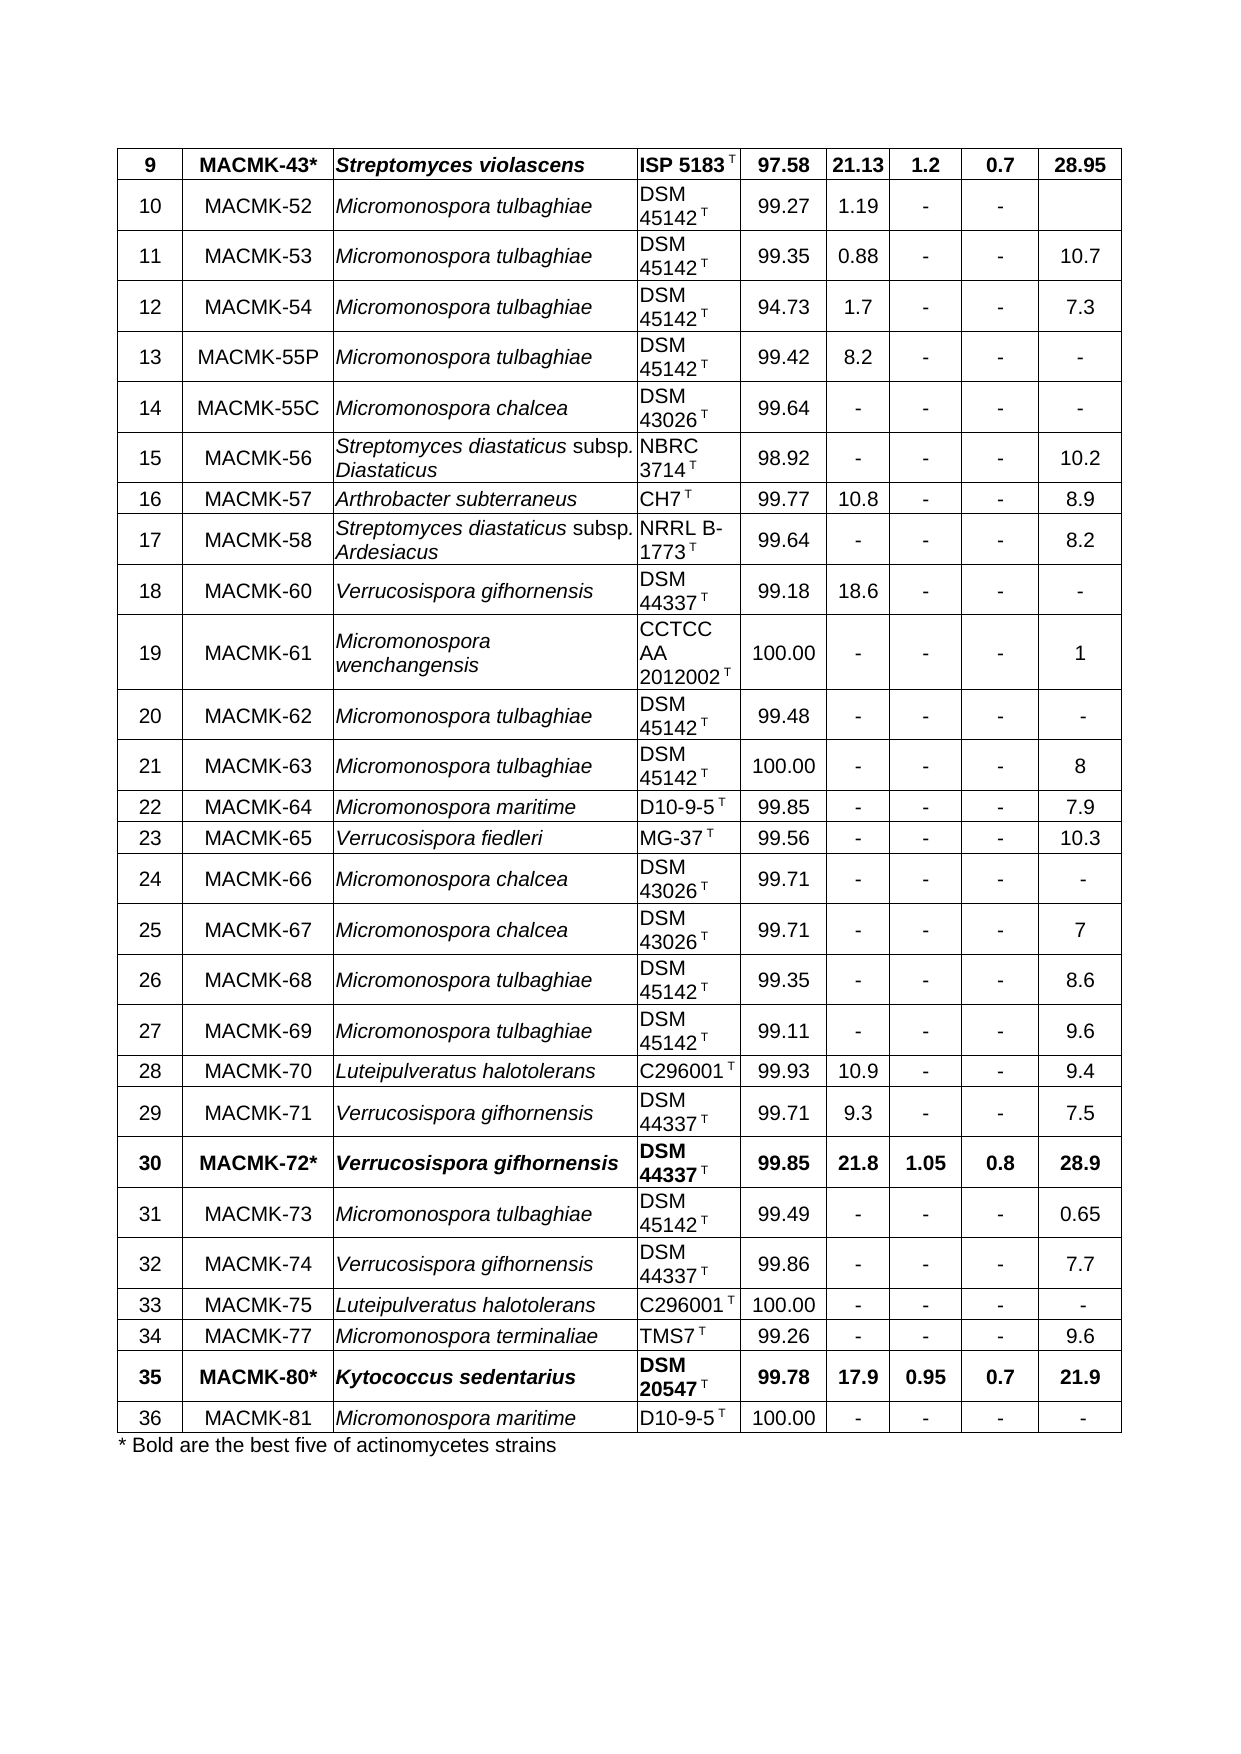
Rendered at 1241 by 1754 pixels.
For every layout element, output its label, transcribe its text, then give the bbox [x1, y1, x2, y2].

table_cell DSM 45142 T [638, 690, 740, 739]
table_cell 18 [118, 565, 182, 614]
table_cell 9.4 [1039, 1056, 1121, 1086]
table_cell 9.6 [1039, 1005, 1121, 1054]
table_cell DSM 43026 T [638, 854, 740, 903]
table_cell Micromonospora tulbaghiae [334, 955, 637, 1004]
table_cell 10.3 [1039, 822, 1121, 852]
table_cell 29 [118, 1087, 182, 1136]
table_cell Verrucosispora gifhornensis [334, 565, 637, 614]
table_cell MACMK-43* [183, 149, 333, 179]
table_cell - [962, 565, 1038, 614]
table_cell Micromonospora wenchangensis [334, 615, 637, 689]
table_cell DSM 45142 T [638, 332, 740, 381]
table_cell 22 [118, 791, 182, 821]
table_cell - [1039, 332, 1121, 381]
table_cell - [890, 231, 961, 280]
table_cell 1.19 [827, 180, 889, 229]
table_cell - [827, 854, 889, 903]
table_cell MACMK-77 [183, 1320, 333, 1350]
table_cell - [962, 1056, 1038, 1086]
table_cell 15 [118, 433, 182, 482]
table_cell ISP 5183 T [638, 149, 740, 179]
table_cell MACMK-64 [183, 791, 333, 821]
table_cell 21.13 [827, 149, 889, 179]
table_cell 99.64 [741, 382, 826, 432]
table_cell 0.8 [962, 1137, 1038, 1187]
table_cell 25 [118, 904, 182, 953]
table_cell [1039, 180, 1121, 229]
table_cell Micromonospora chalcea [334, 854, 637, 903]
table_cell Micromonospora tulbaghiae [334, 332, 637, 381]
table_cell 94.73 [741, 281, 826, 331]
table_cell 99.86 [741, 1238, 826, 1288]
table_cell Micromonospora tulbaghiae [334, 231, 637, 280]
table_cell 1.7 [827, 281, 889, 331]
table_cell 8.9 [1039, 483, 1121, 513]
table_cell 99.78 [741, 1351, 826, 1401]
table_cell - [890, 1320, 961, 1350]
table_cell DSM 45142 T [638, 281, 740, 331]
table_cell 10.8 [827, 483, 889, 513]
table_cell 30 [118, 1137, 182, 1187]
table_cell MACMK-65 [183, 822, 333, 852]
table_cell Streptomyces diastaticus subsp. Diastaticus [334, 433, 637, 482]
table_cell 1 [1039, 615, 1121, 689]
table_cell Micromonospora tulbaghiae [334, 1188, 637, 1237]
table_cell 99.48 [741, 690, 826, 739]
table_cell - [890, 791, 961, 821]
table_cell - [962, 433, 1038, 482]
table_cell DSM 44337 T [638, 1137, 740, 1187]
table_cell 99.71 [741, 1087, 826, 1136]
table_cell - [962, 1238, 1038, 1288]
table_cell - [962, 854, 1038, 903]
table_cell - [962, 281, 1038, 331]
table_cell 34 [118, 1320, 182, 1350]
table_cell - [962, 690, 1038, 739]
table_cell MACMK-55C [183, 382, 333, 432]
table_cell 99.27 [741, 180, 826, 229]
table_cell 99.77 [741, 483, 826, 513]
table_cell 18.6 [827, 565, 889, 614]
table_cell Verrucosispora fiedleri [334, 822, 637, 852]
table_cell - [827, 514, 889, 564]
table_cell Micromonospora tulbaghiae [334, 740, 637, 790]
table_cell - [962, 180, 1038, 229]
table_cell - [962, 332, 1038, 381]
table_cell Micromonospora terminaliae [334, 1320, 637, 1350]
table_cell 33 [118, 1289, 182, 1319]
table_cell - [890, 433, 961, 482]
table_cell 99.35 [741, 231, 826, 280]
table_cell - [890, 483, 961, 513]
table_cell 99.18 [741, 565, 826, 614]
table_cell - [1039, 690, 1121, 739]
table_cell 26 [118, 955, 182, 1004]
table_cell - [827, 822, 889, 852]
table_cell 100.00 [741, 740, 826, 790]
table_cell - [890, 1087, 961, 1136]
table_cell 99.93 [741, 1056, 826, 1086]
table_cell 1.2 [890, 149, 961, 179]
table_cell CCTCC AA 2012002 T [638, 615, 740, 689]
table_cell - [962, 904, 1038, 953]
table_cell - [827, 690, 889, 739]
table_cell 10.9 [827, 1056, 889, 1086]
table_cell 99.71 [741, 904, 826, 953]
table_cell 7.7 [1039, 1238, 1121, 1288]
table_cell Verrucosispora gifhornensis [334, 1137, 637, 1187]
table_cell 19 [118, 615, 182, 689]
table_cell Arthrobacter subterraneus [334, 483, 637, 513]
table_cell 0.95 [890, 1351, 961, 1401]
table_cell D10-9-5 T [638, 791, 740, 821]
table_cell MACMK-80* [183, 1351, 333, 1401]
table_cell - [1039, 854, 1121, 903]
table_cell - [827, 1402, 889, 1432]
table_cell 0.7 [962, 149, 1038, 179]
table_cell - [1039, 565, 1121, 614]
table_cell 11 [118, 231, 182, 280]
table_cell Verrucosispora gifhornensis [334, 1087, 637, 1136]
table_cell MACMK-66 [183, 854, 333, 903]
table_cell 8.2 [1039, 514, 1121, 564]
table_cell 20 [118, 690, 182, 739]
table_cell DSM 20547 T [638, 1351, 740, 1401]
table_cell 7 [1039, 904, 1121, 953]
table_cell 16 [118, 483, 182, 513]
table_cell 9.3 [827, 1087, 889, 1136]
table_cell 21.8 [827, 1137, 889, 1187]
text * Bold are the best five of actinomycetes strains [118, 1433, 1122, 1457]
table_cell - [890, 1056, 961, 1086]
table_cell Verrucosispora gifhornensis [334, 1238, 637, 1288]
table_cell - [962, 514, 1038, 564]
table_cell - [962, 615, 1038, 689]
table_cell - [890, 332, 961, 381]
table_cell 99.35 [741, 955, 826, 1004]
table_cell DSM 44337 T [638, 565, 740, 614]
table_cell - [827, 433, 889, 482]
table_cell - [827, 1188, 889, 1237]
table_cell 99.56 [741, 822, 826, 852]
table_cell MACMK-67 [183, 904, 333, 953]
table_cell 99.85 [741, 1137, 826, 1187]
table_cell DSM 45142 T [638, 231, 740, 280]
table_cell 100.00 [741, 1402, 826, 1432]
table_cell 13 [118, 332, 182, 381]
table_cell 17 [118, 514, 182, 564]
table_cell Luteipulveratus halotolerans [334, 1056, 637, 1086]
table_cell - [962, 1087, 1038, 1136]
table_cell CH7 T [638, 483, 740, 513]
table_cell - [1039, 1289, 1121, 1319]
table_cell MACMK-69 [183, 1005, 333, 1054]
table_cell - [827, 904, 889, 953]
table_cell MACMK-63 [183, 740, 333, 790]
table_cell MACMK-68 [183, 955, 333, 1004]
table_cell - [890, 565, 961, 614]
table_cell D10-9-5 T [638, 1402, 740, 1432]
table_cell - [962, 231, 1038, 280]
table_cell DSM 45142 T [638, 740, 740, 790]
table_cell 99.49 [741, 1188, 826, 1237]
table_cell MACMK-71 [183, 1087, 333, 1136]
table_cell MACMK-57 [183, 483, 333, 513]
table_cell MACMK-56 [183, 433, 333, 482]
table_cell Micromonospora chalcea [334, 382, 637, 432]
table_cell 8.6 [1039, 955, 1121, 1004]
table_cell 7.9 [1039, 791, 1121, 821]
table_cell 21 [118, 740, 182, 790]
table_cell Micromonospora maritime [334, 1402, 637, 1432]
table_cell Micromonospora chalcea [334, 904, 637, 953]
table_cell Kytococcus sedentarius [334, 1351, 637, 1401]
table_cell MACMK-54 [183, 281, 333, 331]
table_cell - [827, 1289, 889, 1319]
table_cell DSM 43026 T [638, 904, 740, 953]
table_cell MG-37 T [638, 822, 740, 852]
table_cell MACMK-72* [183, 1137, 333, 1187]
table_cell MACMK-58 [183, 514, 333, 564]
table_cell MACMK-70 [183, 1056, 333, 1086]
table_cell 10.2 [1039, 433, 1121, 482]
table_cell - [890, 180, 961, 229]
table_cell 7.3 [1039, 281, 1121, 331]
table_cell 28.9 [1039, 1137, 1121, 1187]
table_cell - [1039, 1402, 1121, 1432]
table_cell 99.11 [741, 1005, 826, 1054]
table_cell Micromonospora tulbaghiae [334, 690, 637, 739]
table_cell MACMK-53 [183, 231, 333, 280]
table_cell - [890, 514, 961, 564]
table_cell 21.9 [1039, 1351, 1121, 1401]
table_cell Streptomyces violascens [334, 149, 637, 179]
table_cell 98.92 [741, 433, 826, 482]
table_cell - [827, 382, 889, 432]
table_cell C296001 T [638, 1289, 740, 1319]
table_cell - [890, 382, 961, 432]
table_cell 97.58 [741, 149, 826, 179]
table_cell DSM 44337 T [638, 1238, 740, 1288]
table_cell - [962, 1005, 1038, 1054]
table_cell - [962, 740, 1038, 790]
table_cell 9 [118, 149, 182, 179]
table_cell - [890, 1005, 961, 1054]
table_cell Micromonospora tulbaghiae [334, 281, 637, 331]
table_cell MACMK-52 [183, 180, 333, 229]
table_cell 10.7 [1039, 231, 1121, 280]
table_cell MACMK-81 [183, 1402, 333, 1432]
table_cell - [1039, 382, 1121, 432]
table_cell 28 [118, 1056, 182, 1086]
table_cell - [962, 1188, 1038, 1237]
table_cell 31 [118, 1188, 182, 1237]
table_cell 0.88 [827, 231, 889, 280]
table_cell MACMK-73 [183, 1188, 333, 1237]
table_cell - [962, 822, 1038, 852]
table_cell - [962, 1289, 1038, 1319]
table_cell 99.42 [741, 332, 826, 381]
table_cell 28.95 [1039, 149, 1121, 179]
table_cell - [827, 1238, 889, 1288]
table_cell - [890, 690, 961, 739]
table_cell Micromonospora maritime [334, 791, 637, 821]
table_cell MACMK-60 [183, 565, 333, 614]
table_cell 32 [118, 1238, 182, 1288]
table_cell 8.2 [827, 332, 889, 381]
table_cell - [962, 483, 1038, 513]
table_cell MACMK-74 [183, 1238, 333, 1288]
table_cell 99.71 [741, 854, 826, 903]
table_cell - [827, 1320, 889, 1350]
table_cell - [827, 791, 889, 821]
table_cell 24 [118, 854, 182, 903]
table_cell NBRC 3714 T [638, 433, 740, 482]
table_cell 17.9 [827, 1351, 889, 1401]
table_cell DSM 45142 T [638, 1188, 740, 1237]
table_cell 0.7 [962, 1351, 1038, 1401]
table_cell - [827, 740, 889, 790]
table_cell - [890, 1238, 961, 1288]
table_cell - [890, 1188, 961, 1237]
table_cell MACMK-61 [183, 615, 333, 689]
table_cell 8 [1039, 740, 1121, 790]
table_cell Micromonospora tulbaghiae [334, 1005, 637, 1054]
table_cell 12 [118, 281, 182, 331]
table_cell - [962, 955, 1038, 1004]
table_cell - [890, 740, 961, 790]
table_cell 7.5 [1039, 1087, 1121, 1136]
table_cell - [827, 615, 889, 689]
table_cell MACMK-55P [183, 332, 333, 381]
table_cell - [890, 955, 961, 1004]
table_cell Streptomyces diastaticus subsp. Ardesiacus [334, 514, 637, 564]
table_cell 99.26 [741, 1320, 826, 1350]
table_cell - [890, 1289, 961, 1319]
table_cell 100.00 [741, 615, 826, 689]
table_cell 23 [118, 822, 182, 852]
table_cell - [962, 382, 1038, 432]
table_cell TMS7 T [638, 1320, 740, 1350]
table_cell - [890, 615, 961, 689]
table_cell 1.05 [890, 1137, 961, 1187]
table_cell Luteipulveratus halotolerans [334, 1289, 637, 1319]
table_cell 35 [118, 1351, 182, 1401]
table_cell 0.65 [1039, 1188, 1121, 1237]
table_cell DSM 43026 T [638, 382, 740, 432]
table_cell 9.6 [1039, 1320, 1121, 1350]
table_cell MACMK-75 [183, 1289, 333, 1319]
table_cell - [890, 904, 961, 953]
table_cell 14 [118, 382, 182, 432]
table_cell DSM 45142 T [638, 955, 740, 1004]
table_cell 100.00 [741, 1289, 826, 1319]
table_cell - [890, 822, 961, 852]
table_cell C296001 T [638, 1056, 740, 1086]
table_cell 10 [118, 180, 182, 229]
table_cell - [962, 791, 1038, 821]
table_cell 27 [118, 1005, 182, 1054]
table_cell - [827, 1005, 889, 1054]
table_cell Micromonospora tulbaghiae [334, 180, 637, 229]
table_cell NRRL B-1773 T [638, 514, 740, 564]
table_cell - [890, 854, 961, 903]
table_cell DSM 45142 T [638, 1005, 740, 1054]
table_cell - [890, 281, 961, 331]
table_cell - [962, 1402, 1038, 1432]
table_cell 99.85 [741, 791, 826, 821]
table_cell - [962, 1320, 1038, 1350]
table_cell 36 [118, 1402, 182, 1432]
table_cell 99.64 [741, 514, 826, 564]
table_cell - [827, 955, 889, 1004]
table_cell MACMK-62 [183, 690, 333, 739]
table_cell - [890, 1402, 961, 1432]
table_cell DSM 45142 T [638, 180, 740, 229]
table_cell DSM 44337 T [638, 1087, 740, 1136]
